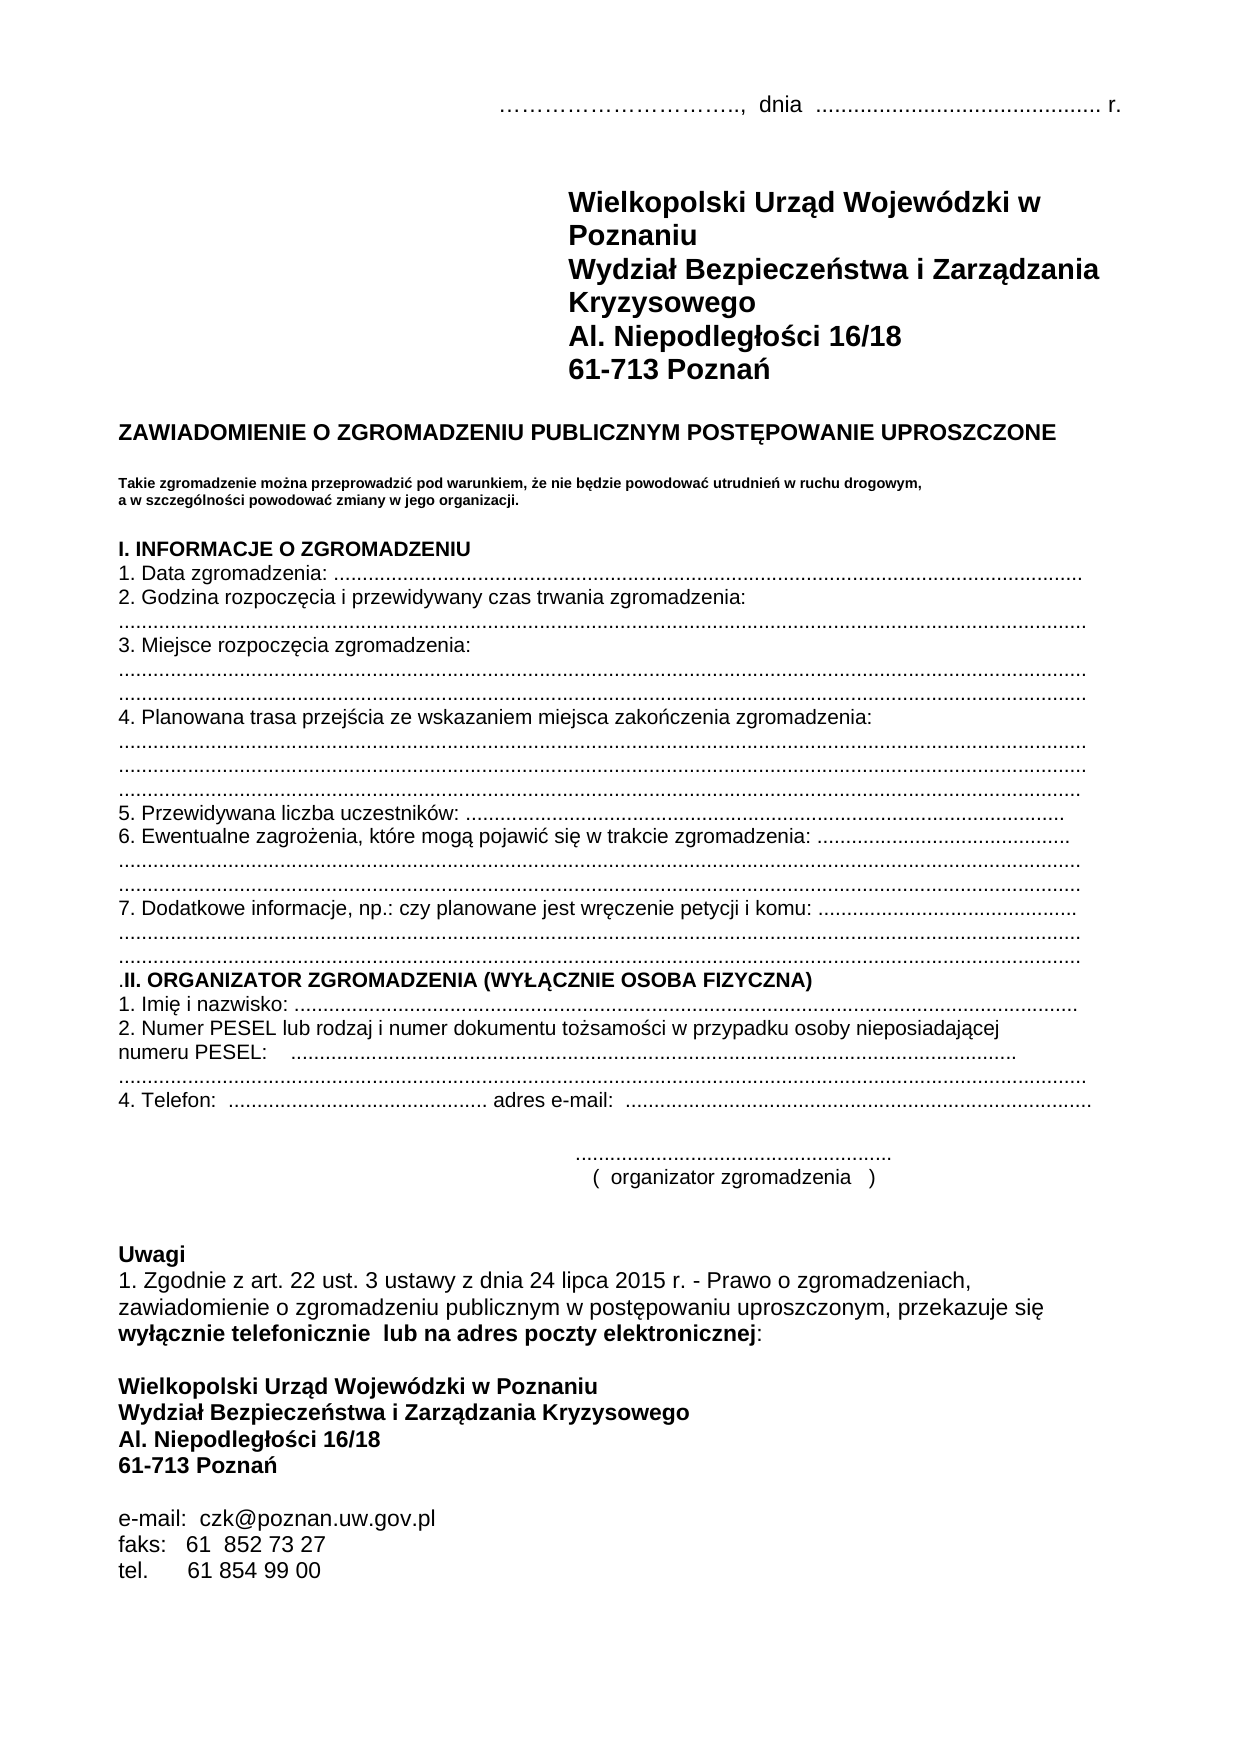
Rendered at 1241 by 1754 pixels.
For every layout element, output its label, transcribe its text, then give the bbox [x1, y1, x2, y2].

text ....................................................................................................................................................................... [118, 776, 1122, 800]
text Al. Niepodległości 16/18 [118, 1426, 1122, 1452]
text Takie zgromadzenie można przeprowadzić pod warunkiem, że nie będzie powodować utrudnień w ruchu drogowym, [118, 474, 1122, 491]
text ....................................................................................................................................................................... [118, 920, 1122, 944]
text 1. Data zgromadzenia: .................................................................................................................................. [118, 561, 1122, 585]
text 6. Ewentualne zagrożenia, które mogą pojawić się w trakcie zgromadzenia: ............................................ [118, 824, 1122, 848]
text tel. 61 854 99 00 [118, 1557, 1122, 1584]
text Wydział Bezpieczeństwa i Zarządzania Kryzysowego [568, 252, 1122, 319]
text e-mail: czk@poznan.uw.gov.pl [118, 1505, 1122, 1531]
text ....................................................................................................................................................................... [118, 872, 1122, 896]
text 7. Dodatkowe informacje, np.: czy planowane jest wręczenie petycji i komu: ............................................. [118, 896, 1122, 920]
text Uwagi [118, 1241, 1122, 1267]
text ....................................................................................................................................................................... [118, 944, 1122, 968]
text 5. Przewidywana liczba uczestników: ........................................................................................................ [118, 800, 1122, 824]
text .II. ORGANIZATOR ZGROMADZENIA (WYŁĄCZNIE OSOBA FIZYCZNA) [118, 968, 1122, 992]
text faks: 61 852 73 27 [118, 1531, 1122, 1557]
text Wydział Bezpieczeństwa i Zarządzania Kryzysowego [118, 1399, 1122, 1426]
text 61-713 Poznań [118, 1452, 1122, 1478]
text Al. Niepodległości 16/18 [568, 319, 1122, 352]
text ………………………….., dnia ............................................. r. [118, 91, 1122, 117]
text ........................................................................................................................................................................ [118, 752, 1122, 776]
text 4. Planowana trasa przejścia ze wskazaniem miejsca zakończenia zgromadzenia: [118, 704, 1122, 728]
text 3. Miejsce rozpoczęcia zgromadzenia: [118, 633, 1122, 657]
text numeru PESEL: .............................................................................................................................. [118, 1040, 1122, 1064]
text 1. Imię i nazwisko: ........................................................................................................................................ [118, 992, 1122, 1016]
text ........................................................................................................................................................................ [118, 657, 1122, 681]
text I. INFORMACJE O ZGROMADZENIU [118, 537, 1122, 561]
text a w szczególności powodować zmiany w jego organizacji. [118, 491, 1122, 508]
text 4. Telefon: ............................................. adres e-mail: ................................................................................. [118, 1088, 1122, 1112]
text 1. Zgodnie z art. 22 ust. 3 ustawy z dnia 24 lipca 2015 r. - Prawo o zgromadzeniach, zawiadomienie o zgromadzeniu publicznym w postępowaniu uproszczonym, przekazuje się wyłącznie telefonicznie lub na adres poczty elektronicznej: [118, 1267, 1122, 1347]
text ........................................................................................................................................................................ [118, 728, 1122, 752]
text Wielkopolski Urząd Wojewódzki w Poznaniu [568, 184, 1122, 252]
text ZAWIADOMIENIE O ZGROMADZENIU PUBLICZNYM POSTĘPOWANIE UPROSZCZONE [118, 419, 1122, 446]
text ........................................................................................................................................................................ [118, 609, 1122, 633]
text Wielkopolski Urząd Wojewódzki w Poznaniu [118, 1373, 1122, 1399]
text ....................................................................................................................................................................... [118, 848, 1122, 872]
text ....................................................... [118, 1141, 1122, 1164]
text 2. Numer PESEL lub rodzaj i numer dokumentu tożsamości w przypadku osoby nieposiadającej [118, 1016, 1122, 1040]
text ( organizator zgromadzenia ) [118, 1164, 1122, 1188]
text ........................................................................................................................................................................ [118, 1064, 1122, 1088]
text 2. Godzina rozpoczęcia i przewidywany czas trwania zgromadzenia: [118, 585, 1122, 609]
text 61-713 Poznań [568, 352, 1122, 386]
text ........................................................................................................................................................................ [118, 681, 1122, 704]
